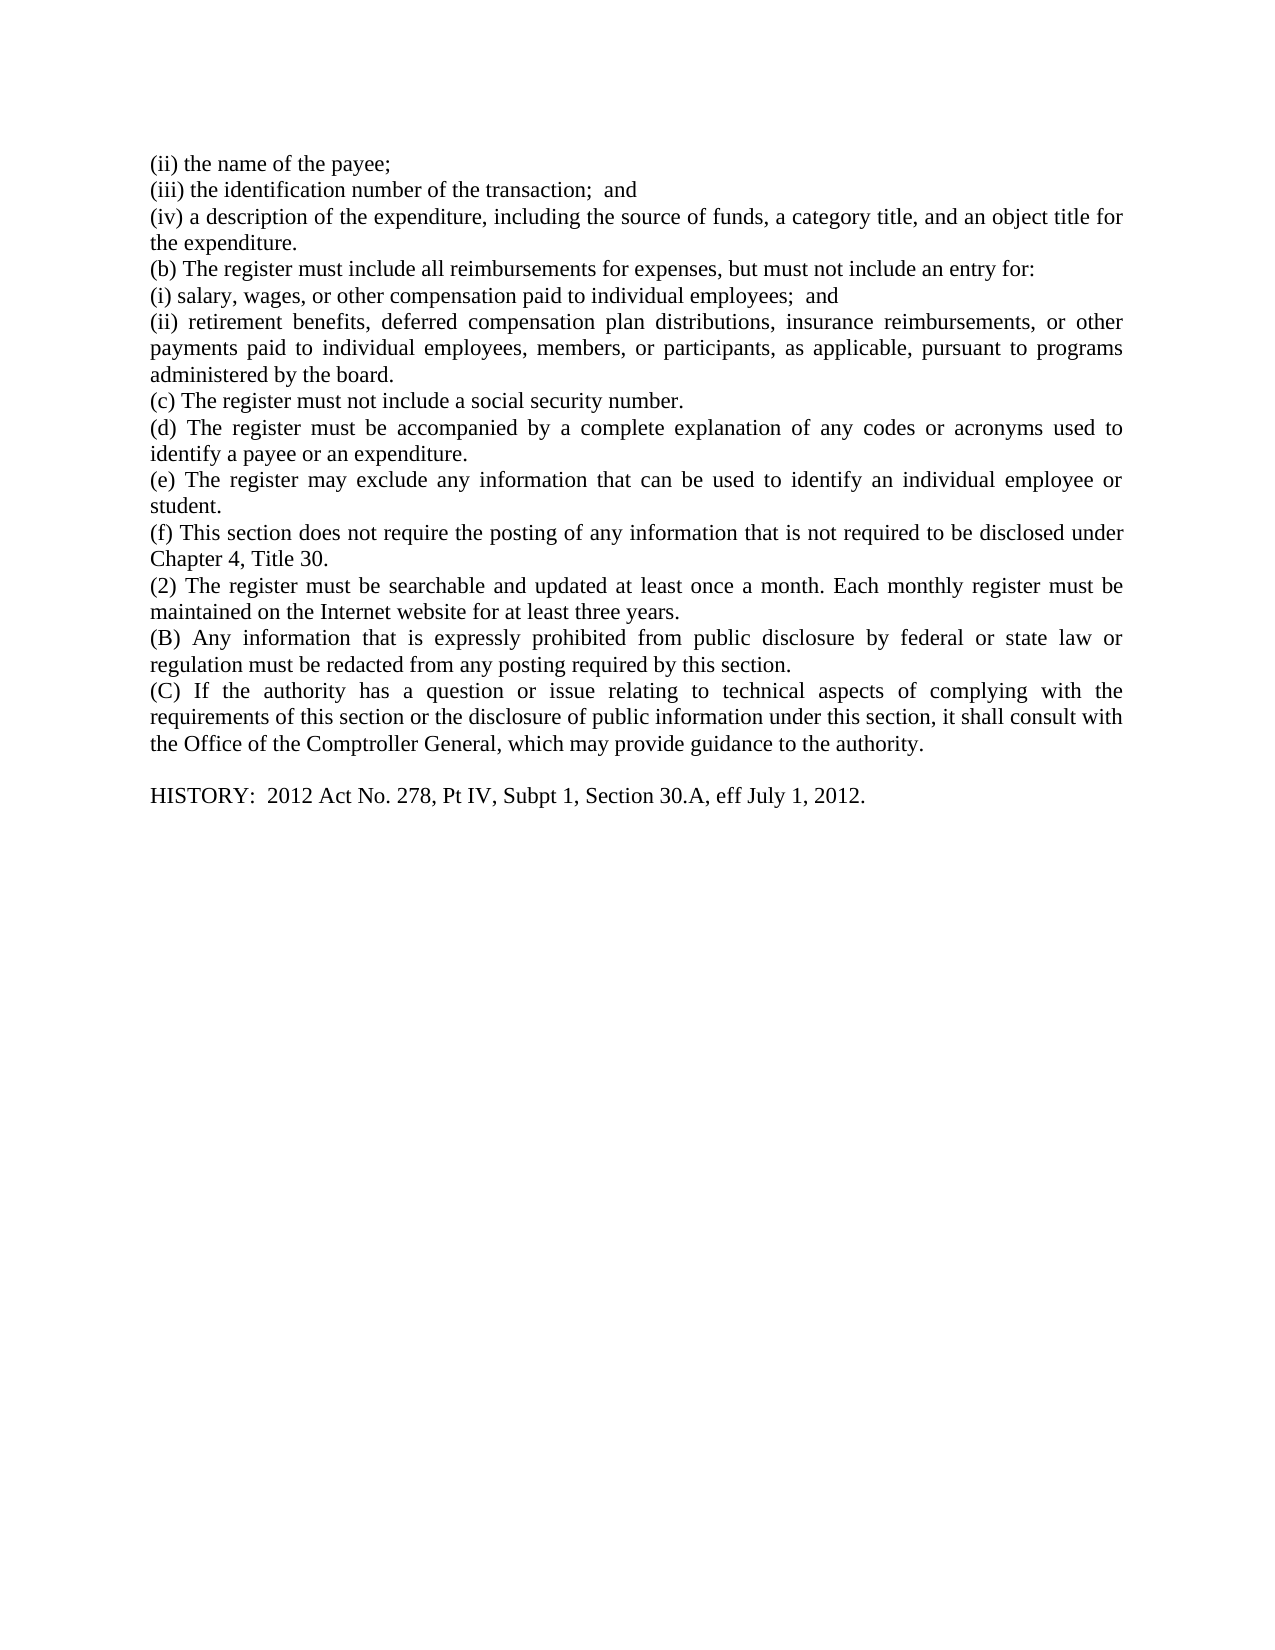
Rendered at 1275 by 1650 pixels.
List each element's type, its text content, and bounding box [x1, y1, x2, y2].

text (iv) a description of the expenditure, including the source of funds, a category title, and an object title for the expenditure. [150, 203, 1125, 255]
text (iii) the identification number of the transaction; and [150, 176, 1125, 203]
text (c) The register must not include a social security number. [150, 387, 1125, 413]
text (B) Any information that is expressly prohibited from public disclosure by federal or state law or regulation must be redacted from any posting required by this section. [150, 624, 1125, 677]
text (d) The register must be accompanied by a complete explanation of any codes or acronyms used to identify a payee or an expenditure. [150, 413, 1125, 466]
text HISTORY: 2012 Act No. 278, Pt IV, Subpt 1, Section 30.A, eff July 1, 2012. [150, 782, 1125, 809]
text (ii) retirement benefits, deferred compensation plan distributions, insurance reimbursements, or other payments paid to individual employees, members, or participants, as applicable, pursuant to programs administered by the board. [150, 308, 1125, 387]
text (i) salary, wages, or other compensation paid to individual employees; and [150, 282, 1125, 308]
text (2) The register must be searchable and updated at least once a month. Each monthly register must be maintained on the Internet website for at least three years. [150, 572, 1125, 624]
text (C) If the authority has a question or issue relating to technical aspects of complying with the requirements of this section or the disclosure of public information under this section, it shall consult with the Office of the Comptroller General, which may provide guidance to the authority. [150, 677, 1125, 756]
text (ii) the name of the payee; [150, 150, 1125, 176]
text (f) This section does not require the posting of any information that is not required to be disclosed under Chapter 4, Title 30. [150, 519, 1125, 572]
text (e) The register may exclude any information that can be used to identify an individual employee or student. [150, 466, 1125, 519]
text (b) The register must include all reimbursements for expenses, but must not include an entry for: [150, 255, 1125, 282]
